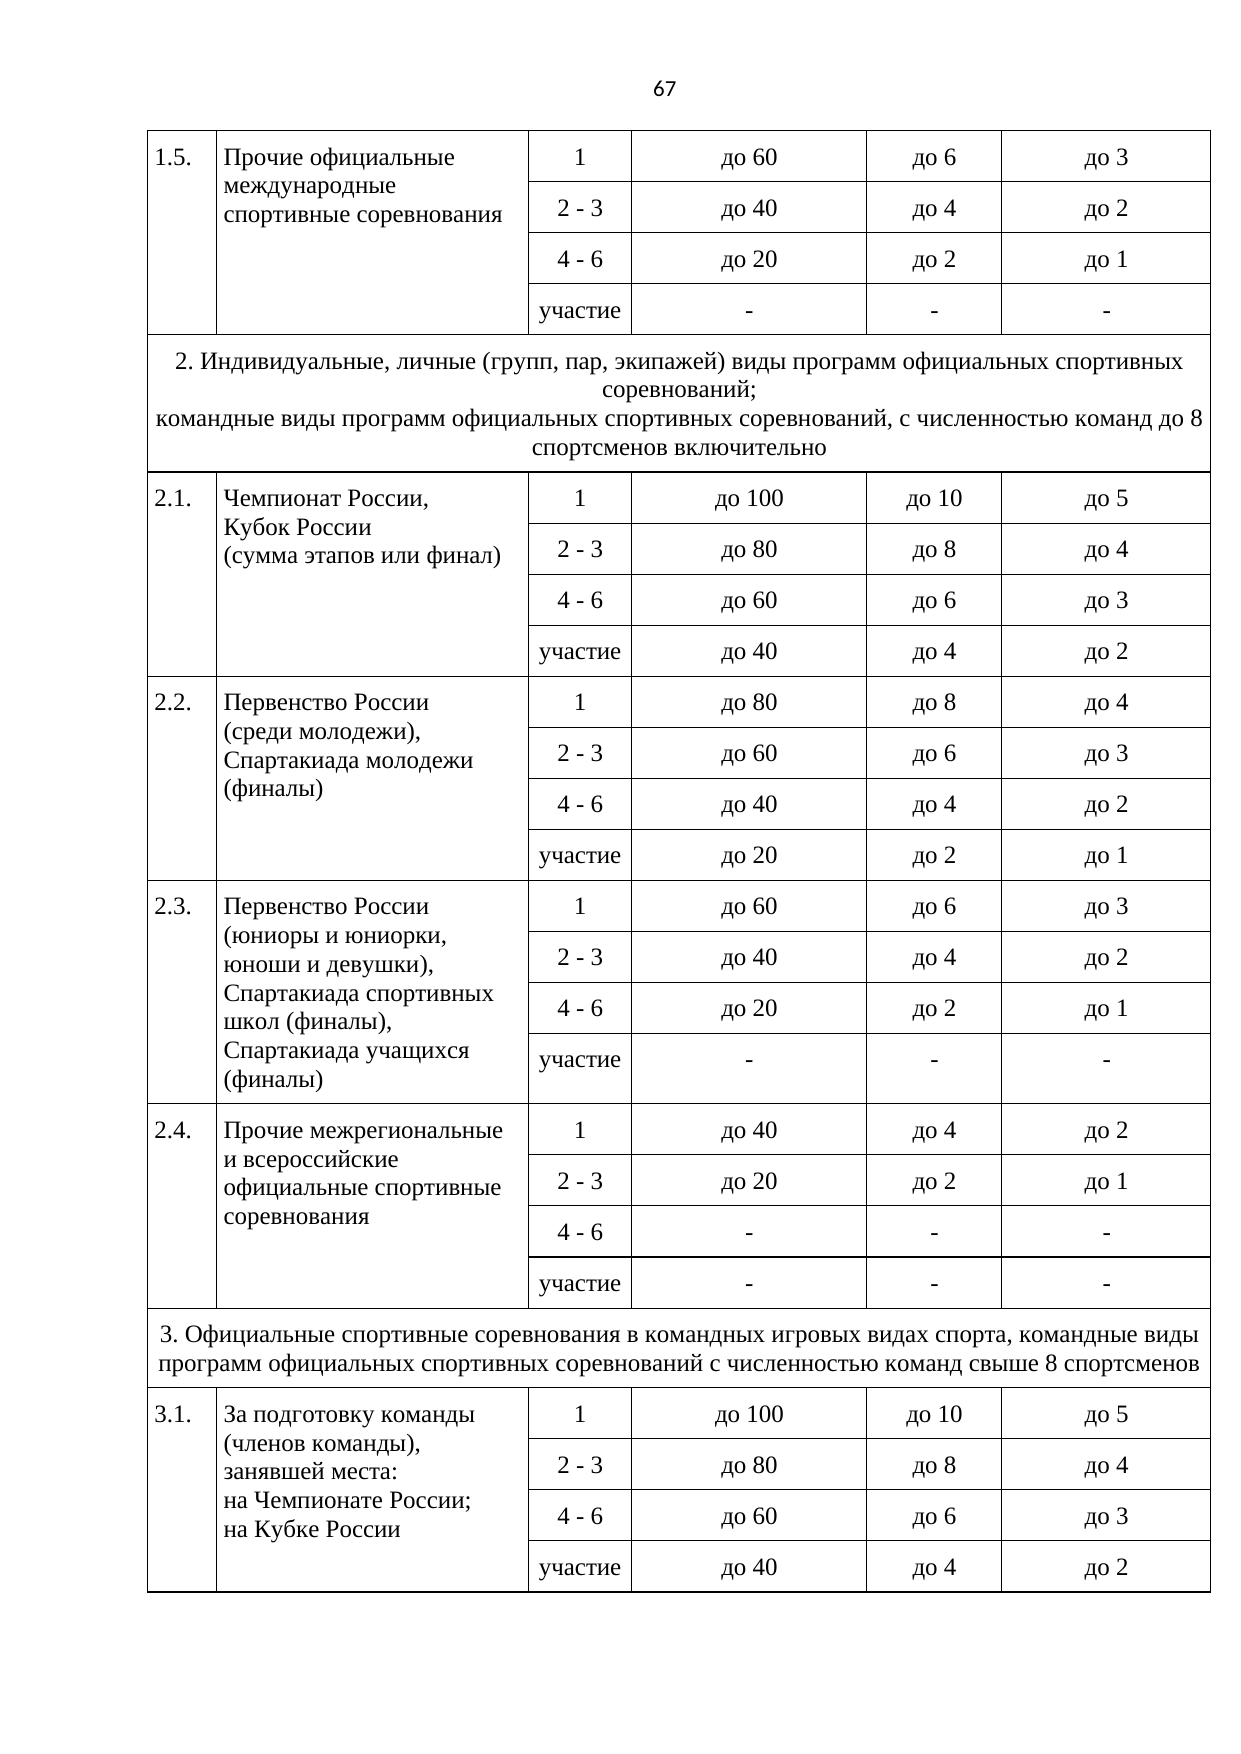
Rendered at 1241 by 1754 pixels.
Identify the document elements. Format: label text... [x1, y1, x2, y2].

table_cell до 20 [632, 983, 866, 1033]
table_cell до 6 [867, 131, 1001, 181]
table_cell до 60 [632, 1490, 866, 1540]
table_cell до 1 [1002, 983, 1210, 1033]
table_cell до 8 [867, 524, 1001, 573]
table_cell до 40 [632, 1541, 866, 1591]
table_cell до 4 [1002, 1439, 1210, 1489]
table_cell до 40 [632, 1104, 866, 1154]
table_cell до 40 [632, 932, 866, 982]
table_cell до 6 [867, 728, 1001, 778]
table_cell - [1002, 1206, 1210, 1256]
table_cell 4 - 6 [529, 575, 631, 624]
table_cell Чемпионат России, Кубок России (сумма этапов или финал) [217, 473, 528, 676]
table_cell до 80 [632, 524, 866, 573]
table_cell до 5 [1002, 1388, 1210, 1438]
table_cell 2 - 3 [529, 1439, 631, 1489]
table_cell 1 [529, 1388, 631, 1438]
table_cell до 20 [632, 1155, 866, 1205]
table_cell до 1 [1002, 233, 1210, 283]
table_cell до 6 [867, 575, 1001, 624]
table_cell 2 - 3 [529, 728, 631, 778]
table_cell - [867, 1206, 1001, 1256]
table_cell до 2 [867, 983, 1001, 1033]
table_cell участие [529, 830, 631, 880]
table_cell - [1002, 284, 1210, 334]
table_cell участие [529, 1258, 631, 1307]
table_cell - [632, 1034, 866, 1103]
table_cell - [1002, 1034, 1210, 1103]
table_cell до 8 [867, 677, 1001, 727]
table_cell 3. Официальные спортивные соревнования в командных игровых видах спорта, командные виды программ официальных спортивных соревнований с численностью команд свыше 8 спортсменов [148, 1309, 1210, 1387]
table_cell до 60 [632, 881, 866, 931]
table_cell до 10 [867, 1388, 1001, 1438]
table_cell 2. Индивидуальные, личные (групп, пар, экипажей) виды программ официальных спортивных соревнований; командные виды программ официальных спортивных соревнований, с численностью команд до 8 спортсменов включительно [148, 335, 1210, 471]
table_cell участие [529, 626, 631, 676]
table_cell до 2 [1002, 779, 1210, 829]
table_cell 4 - 6 [529, 1206, 631, 1256]
table_cell до 2 [1002, 1104, 1210, 1154]
table_cell до 10 [867, 473, 1001, 522]
table_cell - [867, 1258, 1001, 1307]
table_cell - [1002, 1258, 1210, 1307]
table_cell 2 - 3 [529, 932, 631, 982]
table_cell до 60 [632, 131, 866, 181]
table_cell - [632, 1258, 866, 1307]
table_cell 3.1. [148, 1388, 216, 1591]
table_cell до 4 [1002, 524, 1210, 573]
table_cell - [632, 284, 866, 334]
table_cell до 2 [1002, 182, 1210, 232]
table_cell до 60 [632, 575, 866, 624]
table_cell Прочие межрегиональные и всероссийские официальные спортивные соревнования [217, 1104, 528, 1307]
table_cell За подготовку команды (членов команды), занявшей места: на Чемпионате России; на Кубке России [217, 1388, 528, 1591]
table_cell до 40 [632, 626, 866, 676]
table_cell до 100 [632, 1388, 866, 1438]
table_cell до 20 [632, 233, 866, 283]
table_cell до 4 [1002, 677, 1210, 727]
table_cell до 3 [1002, 881, 1210, 931]
table_cell 2 - 3 [529, 524, 631, 573]
table_cell - [867, 284, 1001, 334]
table_cell до 1 [1002, 830, 1210, 880]
table_cell до 6 [867, 881, 1001, 931]
table_cell до 3 [1002, 131, 1210, 181]
table_cell 2 - 3 [529, 182, 631, 232]
table_cell до 80 [632, 1439, 866, 1489]
table_cell 4 - 6 [529, 233, 631, 283]
table_cell до 6 [867, 1490, 1001, 1540]
table_cell 1 [529, 131, 631, 181]
table_cell 2 - 3 [529, 1155, 631, 1205]
table_cell до 2 [1002, 932, 1210, 982]
table_cell до 40 [632, 779, 866, 829]
table_cell 4 - 6 [529, 983, 631, 1033]
table_cell 1.5. [148, 131, 216, 334]
table_cell до 100 [632, 473, 866, 522]
table_cell до 2 [867, 830, 1001, 880]
table_cell до 2 [867, 1155, 1001, 1205]
table_cell 2.2. [148, 677, 216, 880]
table_cell до 8 [867, 1439, 1001, 1489]
table_cell до 40 [632, 182, 866, 232]
table_cell Первенство России (юниоры и юниорки, юноши и девушки), Спартакиада спортивных школ (финалы), Спартакиада учащихся (финалы) [217, 881, 528, 1103]
table_cell до 4 [867, 1541, 1001, 1591]
table_cell до 3 [1002, 575, 1210, 624]
table_cell 2.4. [148, 1104, 216, 1307]
table_cell участие [529, 1034, 631, 1103]
table_cell до 4 [867, 779, 1001, 829]
table_cell до 1 [1002, 1155, 1210, 1205]
table_cell 4 - 6 [529, 779, 631, 829]
table_cell 4 - 6 [529, 1490, 631, 1540]
table_cell 1 [529, 881, 631, 931]
table_cell 2.3. [148, 881, 216, 1103]
table_cell до 4 [867, 182, 1001, 232]
table_cell до 5 [1002, 473, 1210, 522]
table_cell до 4 [867, 626, 1001, 676]
table_cell до 60 [632, 728, 866, 778]
table_cell 1 [529, 677, 631, 727]
table_cell до 20 [632, 830, 866, 880]
table_cell 1 [529, 1104, 631, 1154]
table_cell 1 [529, 473, 631, 522]
table_cell до 4 [867, 932, 1001, 982]
table_cell до 3 [1002, 728, 1210, 778]
table_cell до 80 [632, 677, 866, 727]
table_cell Прочие официальные международные спортивные соревнования [217, 131, 528, 334]
table_cell - [632, 1206, 866, 1256]
table_cell до 2 [1002, 626, 1210, 676]
table_cell - [867, 1034, 1001, 1103]
table_cell участие [529, 1541, 631, 1591]
table_cell Первенство России (среди молодежи), Спартакиада молодежи (финалы) [217, 677, 528, 880]
table_cell до 2 [1002, 1541, 1210, 1591]
table_cell до 4 [867, 1104, 1001, 1154]
table_cell до 2 [867, 233, 1001, 283]
table_cell 2.1. [148, 473, 216, 676]
table_cell до 3 [1002, 1490, 1210, 1540]
table_cell участие [529, 284, 631, 334]
